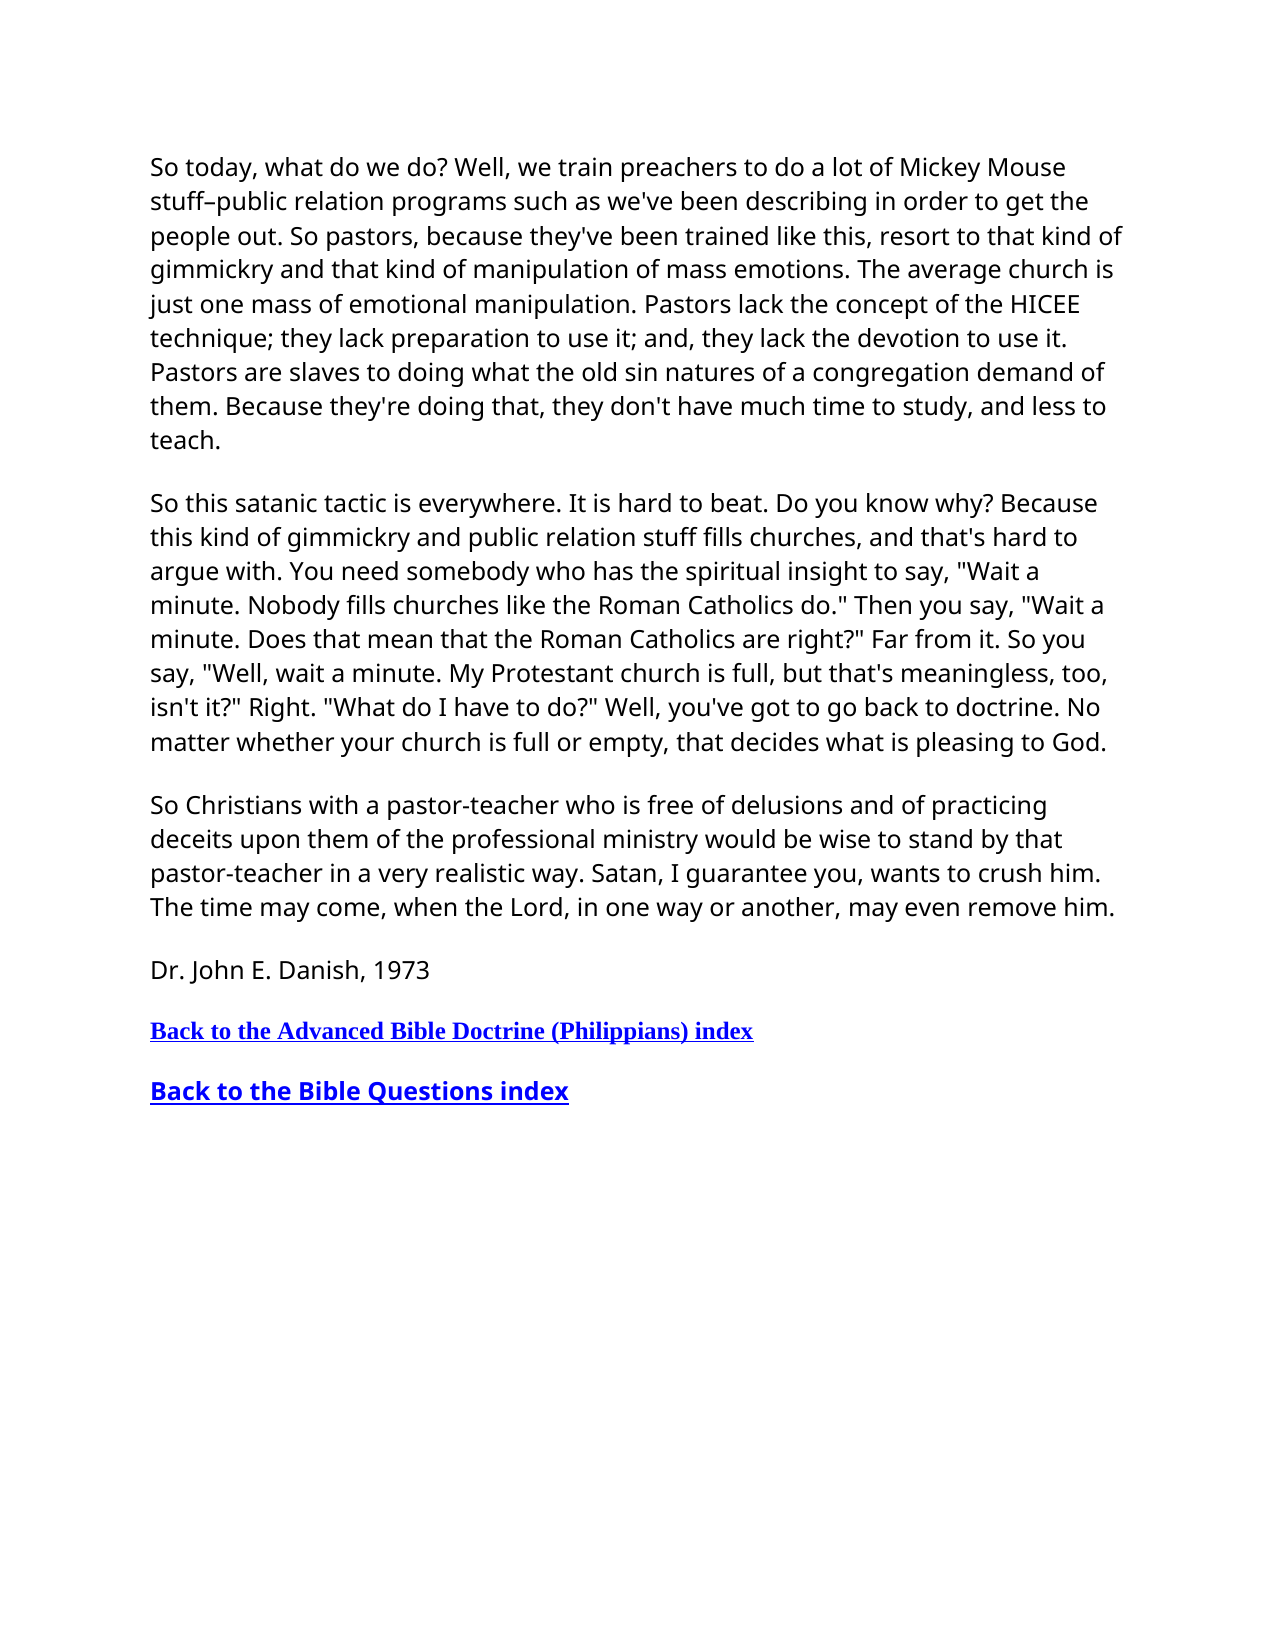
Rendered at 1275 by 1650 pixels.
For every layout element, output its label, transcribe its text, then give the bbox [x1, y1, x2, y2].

text So this satanic tactic is everywhere. It is hard to beat. Do you know why? Because this kind of gimmickry and public relation stuff fills churches, and that's hard to argue with. You need somebody who has the spiritual insight to say, "Wait a minute. Nobody fills churches like the Roman Catholics do." Then you say, "Wait a minute. Does that mean that the Roman Catholics are right?" Far from it. So you say, "Well, wait a minute. My Protestant church is full, but that's meaningless, too, isn't it?" Right. "What do I have to do?" Well, you've got to go back to doctrine. No matter whether your church is full or empty, that decides what is pleasing to God. [150, 486, 1125, 758]
text So today, what do we do? Well, we train preachers to do a lot of Mickey Mouse stuff–public relation programs such as we've been describing in order to get the people out. So pastors, because they've been trained like this, resort to that kind of gimmickry and that kind of manipulation of mass emotions. The average church is just one mass of emotional manipulation. Pastors lack the concept of the HICEE technique; they lack preparation to use it; and, they lack the devotion to use it. Pastors are slaves to doing what the old sin natures of a congregation demand of them. Because they're doing that, they don't have much time to study, and less to teach. [150, 150, 1125, 457]
text So Christians with a pastor-teacher who is free of delusions and of practicing deceits upon them of the professional ministry would be wise to stand by that pastor-teacher in a very realistic way. Satan, I guarantee you, wants to crush him. The time may come, when the Lord, in one way or another, may even remove him. [150, 787, 1125, 924]
text Back to the Bible Questions index [150, 1074, 1125, 1108]
text Dr. John E. Danish, 1973 [150, 953, 1125, 987]
text Back to the Advanced Bible Doctrine (Philippians) index [150, 1016, 1125, 1045]
